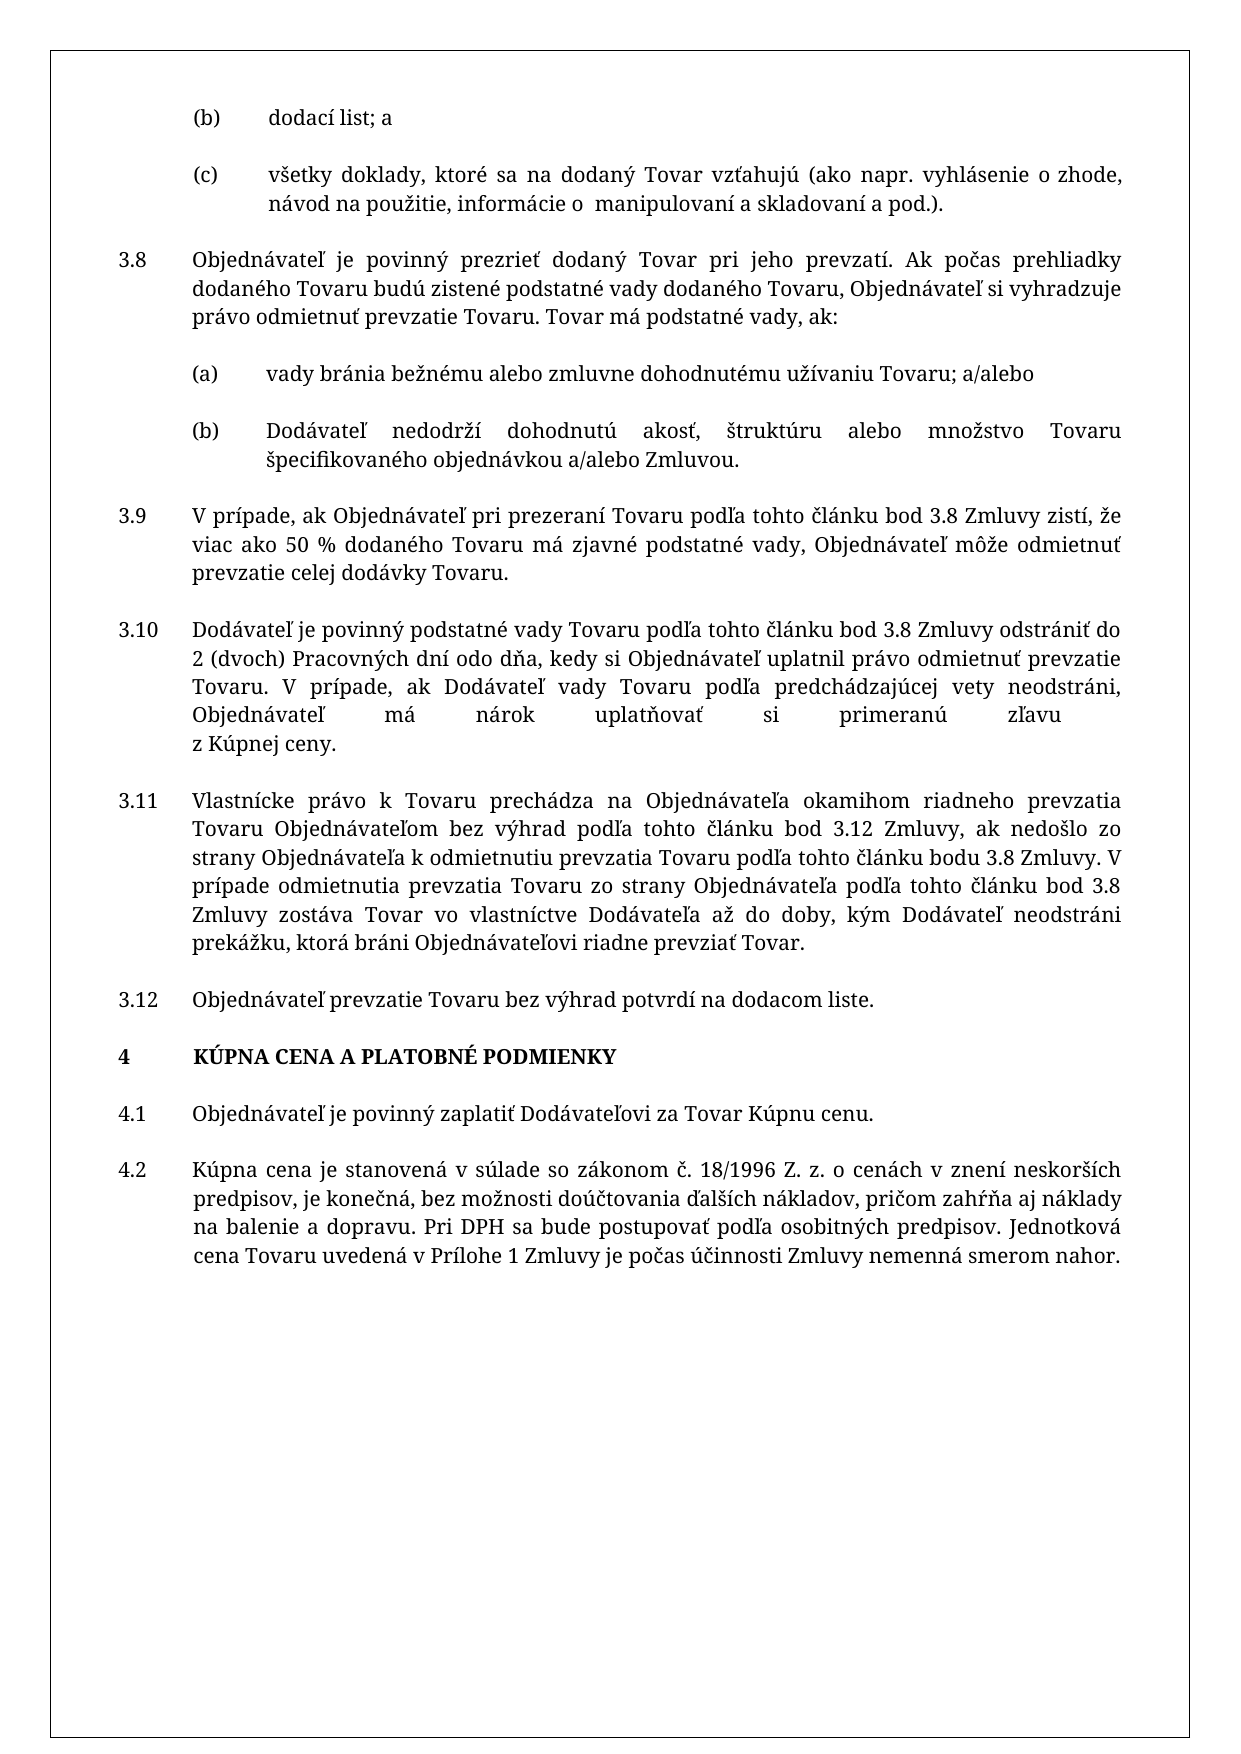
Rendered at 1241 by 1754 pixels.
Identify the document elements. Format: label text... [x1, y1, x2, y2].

list Objednávateľ prevzatie Tovaru bez výhrad potvrdí na dodacom liste. [118, 985, 1122, 1013]
list Kúpna cena je stanovená v súlade so zákonom č. 18/1996 Z. z. o cenách v znení neskorších predpisov, je konečná, bez možnosti doúčtovania ďalších nákladov, pričom zahŕňa aj náklady na balenie a dopravu. Pri DPH sa bude postupovať podľa osobitných predpisov. Jednotková cena Tovaru uvedená v Prílohe 1 Zmluvy je počas účinnosti Zmluvy nemenná smerom nahor. [118, 1156, 1122, 1269]
list Objednávateľ je povinný zaplatiť Dodávateľovi za Tovar Kúpnu cenu. [118, 1099, 1122, 1127]
list V prípade, ak Objednávateľ pri prezeraní Tovaru podľa tohto článku bod 3.8 Zmluvy zistí, že viac ako 50 % dodaného Tovaru má zjavné podstatné vady, Objednávateľ môže odmietnuť prevzatie celej dodávky Tovaru. [118, 502, 1122, 587]
list dodací list; a [193, 103, 1122, 132]
list vady bránia bežnému alebo zmluvne dohodnutému užívaniu Tovaru; a/alebo [192, 359, 1122, 388]
list všetky doklady, ktoré sa na dodaný Tovar vzťahujú (ako napr. vyhlásenie o zhode, návod na použitie, informácie o manipulovaní a skladovaní a pod.). [193, 160, 1122, 217]
list Objednávateľ je povinný prezrieť dodaný Tovar pri jeho prevzatí. Ak počas prehliadky dodaného Tovaru budú zistené podstatné vady dodaného Tovaru, Objednávateľ si vyhradzuje právo odmietnuť prevzatie Tovaru. Tovar má podstatné vady, ak: [118, 246, 1122, 331]
list KÚPNA CENA A PLATOBNÉ PODMIENKY [118, 1042, 1122, 1070]
list Dodávateľ nedodrží dohodnutú akosť, štruktúru alebo množstvo Tovaru špecifikovaného objednávkou a/alebo Zmluvou. [192, 416, 1122, 473]
list Dodávateľ je povinný podstatné vady Tovaru podľa tohto článku bod 3.8 Zmluvy odstrániť do 2 (dvoch) Pracovných dní odo dňa, kedy si Objednávateľ uplatnil právo odmietnuť prevzatie Tovaru. V prípade, ak Dodávateľ vady Tovaru podľa predchádzajúcej vety neodstráni, Objednávateľ má nárok uplatňovať si primeranú zľavu z Kúpnej ceny. [118, 615, 1122, 757]
list Vlastnícke právo k Tovaru prechádza na Objednávateľa okamihom riadneho prevzatia Tovaru Objednávateľom bez výhrad podľa tohto článku bod 3.12 Zmluvy, ak nedošlo zo strany Objednávateľa k odmietnutiu prevzatia Tovaru podľa tohto článku bodu 3.8 Zmluvy. V prípade odmietnutia prevzatia Tovaru zo strany Objednávateľa podľa tohto článku bod 3.8 Zmluvy zostáva Tovar vo vlastníctve Dodávateľa až do doby, kým Dodávateľ neodstráni prekážku, ktorá bráni Objednávateľovi riadne prevziať Tovar. [118, 786, 1122, 957]
